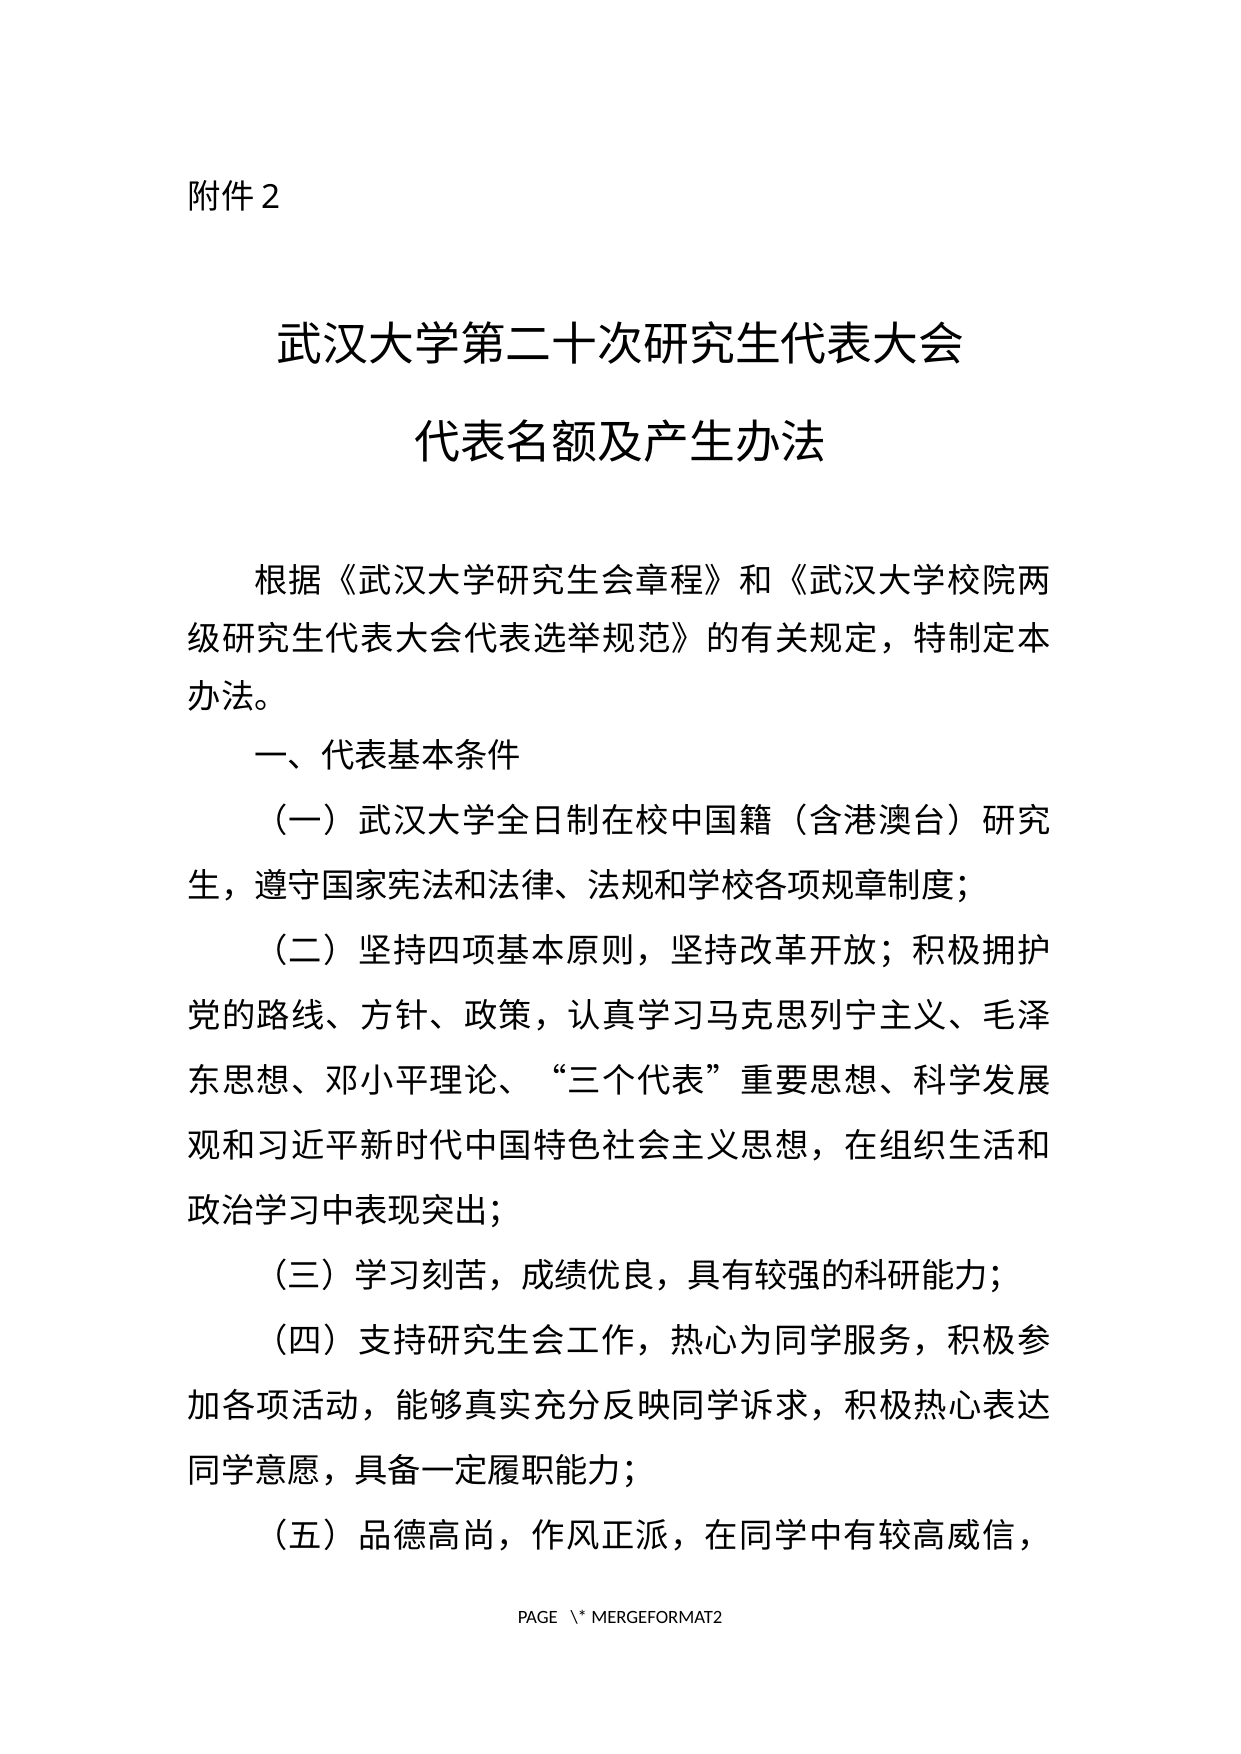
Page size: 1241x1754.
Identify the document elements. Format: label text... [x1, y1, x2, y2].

text （三）学习刻苦，成绩优良，具有较强的科研能力； [187, 1240, 1053, 1305]
text 根据《武汉大学研究生会章程》和《武汉大学校院两级研究生代表大会代表选举规范》的有关规定，特制定本办法。 [187, 545, 1053, 720]
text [187, 1500, 1053, 1565]
text 武汉大学第二十次研究生代表大会 代表名额及产生办法 [187, 292, 1053, 487]
text 一、代表基本条件 [187, 720, 1053, 785]
text （一）武汉大学全日制在校中国籍（含港澳台）研究生，遵守国家宪法和法律、法规和学校各项规章制度； [187, 785, 1053, 915]
text （四）支持研究生会工作，热心为同学服务，积极参加各项活动，能够真实充分反映同学诉求，积极热心表达同学意愿，具备一定履职能力； [187, 1305, 1053, 1500]
text 附件2 [187, 162, 1053, 227]
text （二）坚持四项基本原则，坚持改革开放；积极拥护党的路线、方针、政策，认真学习马克思列宁主义、毛泽东思想、邓小平理论、“三个代表”重要思想、科学发展观和习近平新时代中国特色社会主义思想，在组织生活和政治学习中表现突出； [187, 915, 1053, 1240]
